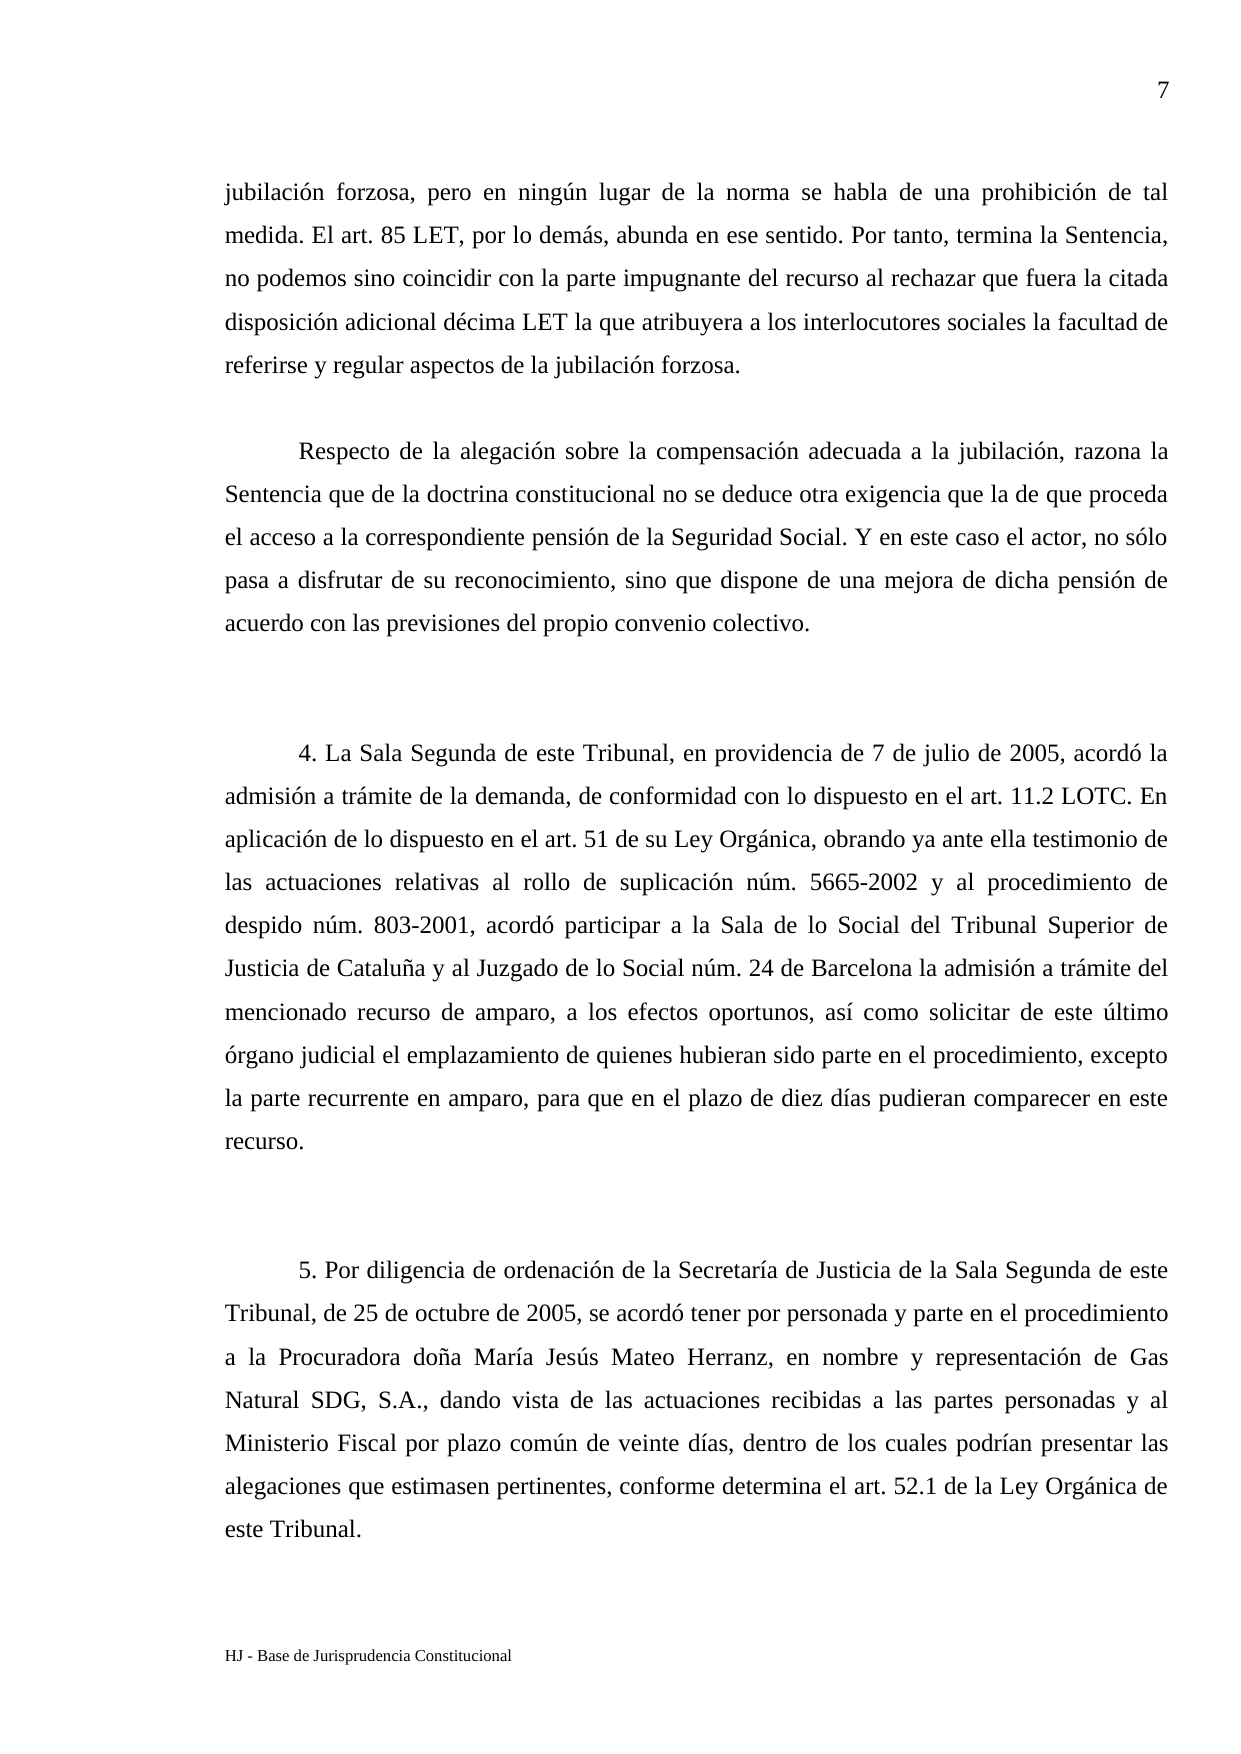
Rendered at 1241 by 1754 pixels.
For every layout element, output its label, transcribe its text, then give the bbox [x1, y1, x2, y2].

text Respecto de la alegación sobre la compensación adecuada a la jubilación, razona la Sentencia que de la doctrina constitucional no se deduce otra exigencia que la de que proceda el acceso a la correspondiente pensión de la Seguridad Social. Y en este caso el actor, no sólo pasa a disfrutar de su reconocimiento, sino que dispone de una mejora de dicha pensión de acuerdo con las previsiones del propio convenio colectivo. [224, 436, 1169, 637]
text 5. Por diligencia de ordenación de la Secretaría de Justicia de la Sala Segunda de este Tribunal, de 25 de octubre de 2005, se acordó tener por personada y parte en el procedimiento a la Procuradora doña María Jesús Mateo Herranz, en nombre y representación de Gas Natural SDG, S.A., dando vista de las actuaciones recibidas a las partes personadas y al Ministerio Fiscal por plazo común de veinte días, dentro de los cuales podrían presentar las alegaciones que estimasen pertinentes, conforme determina el art. 52.1 de la Ley Orgánica de este Tribunal. [224, 1255, 1169, 1543]
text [224, 177, 1169, 378]
text 4. La Sala Segunda de este Tribunal, en providencia de 7 de julio de 2005, acordó la admisión a trámite de la demanda, de conformidad con lo dispuesto en el art. 11.2 LOTC. En aplicación de lo dispuesto en el art. 51 de su Ley Orgánica, obrando ya ante ella testimonio de las actuaciones relativas al rollo de suplicación núm. 5665-2002 y al procedimiento de despido núm. 803-2001, acordó participar a la Sala de lo Social del Tribunal Superior de Justicia de Cataluña y al Juzgado de lo Social núm. 24 de Barcelona la admisión a trámite del mencionado recurso de amparo, a los efectos oportunos, así como solicitar de este último órgano judicial el emplazamiento de quienes hubieran sido parte en el procedimiento, excepto la parte recurrente en amparo, para que en el plazo de diez días pudieran comparecer en este recurso. [224, 738, 1169, 1155]
